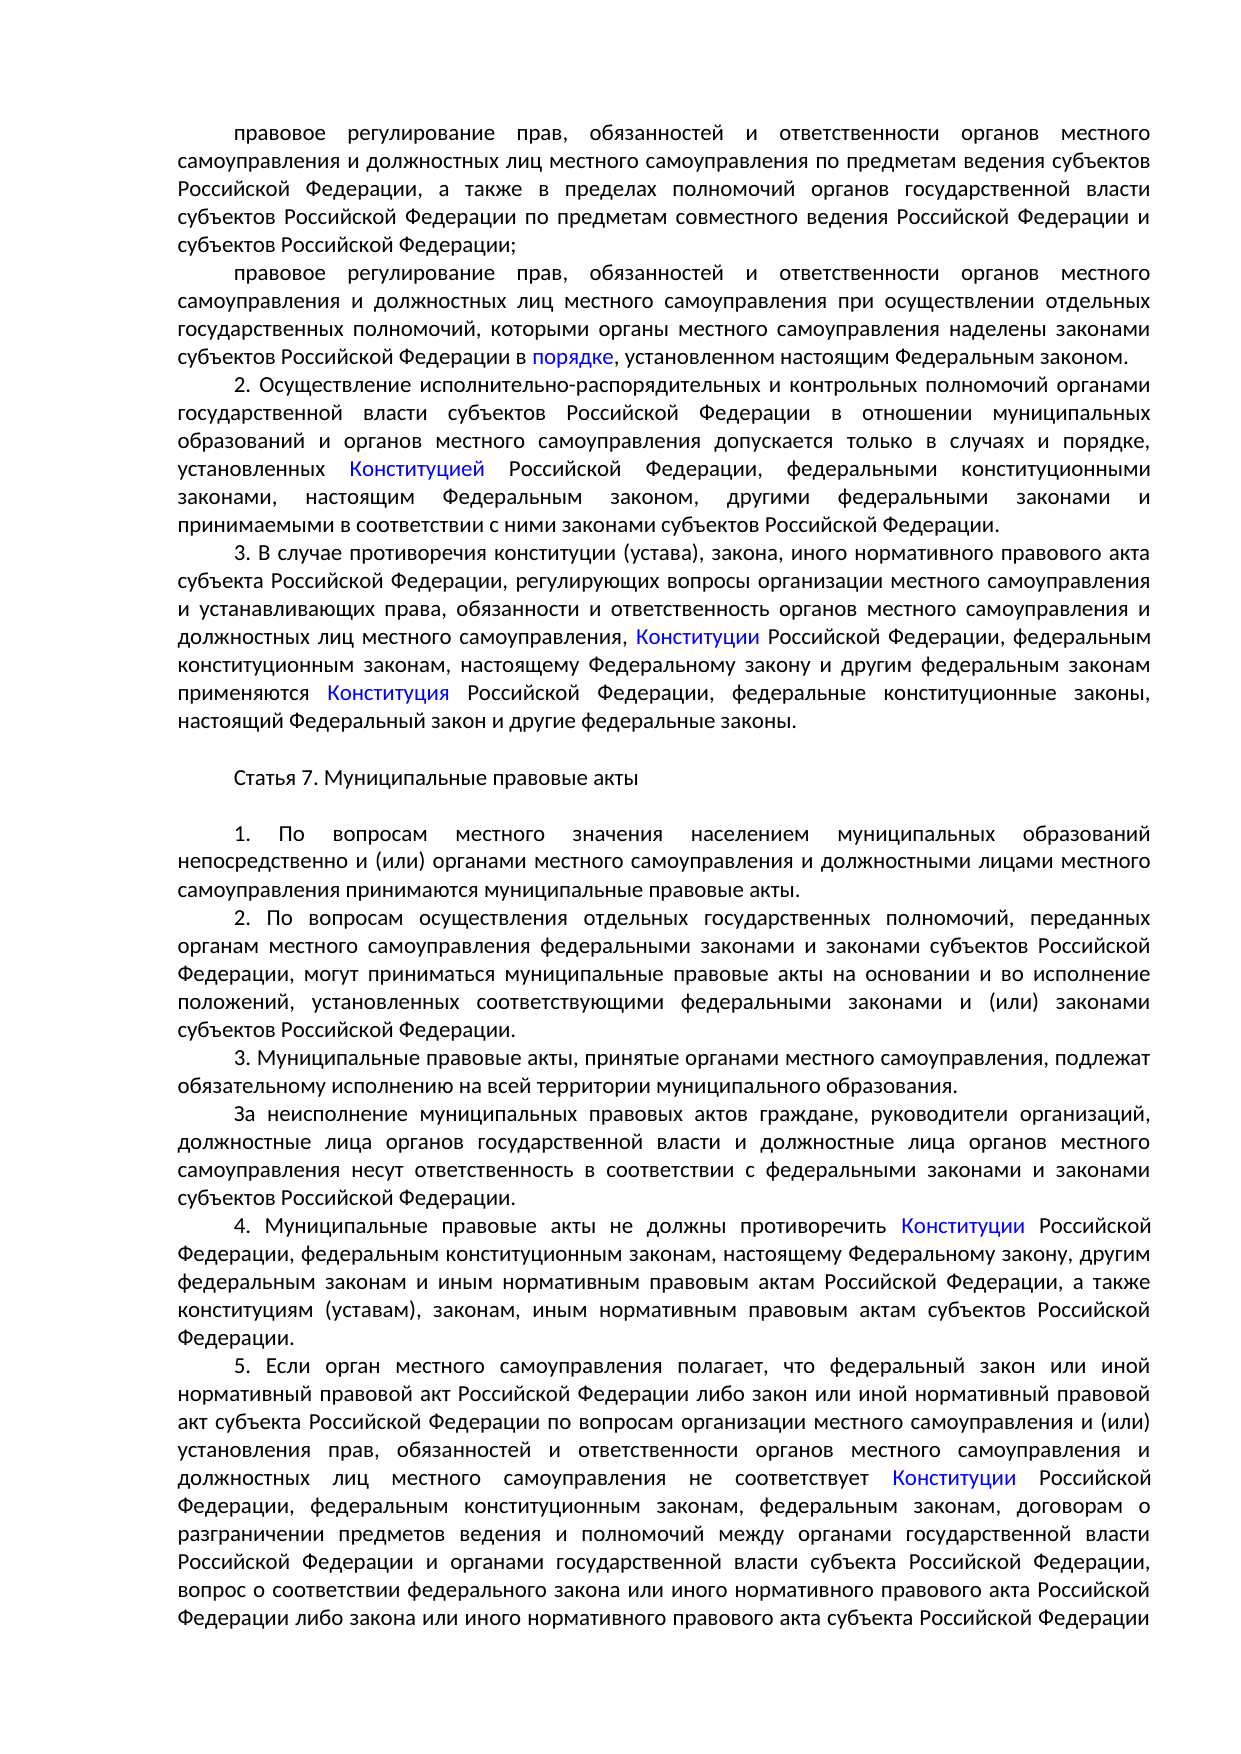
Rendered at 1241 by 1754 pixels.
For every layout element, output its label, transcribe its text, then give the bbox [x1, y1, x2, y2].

text правовое регулирование прав, обязанностей и ответственности органов местного самоуправления и должностных лиц местного самоуправления по предметам ведения субъектов Российской Федерации, а также в пределах полномочий органов государственной власти субъектов Российской Федерации по предметам совместного ведения Российской Федерации и субъектов Российской Федерации; [177, 118, 1152, 258]
text 4. Муниципальные правовые акты не должны противоречить Конституции Российской Федерации, федеральным конституционным законам, настоящему Федеральному закону, другим федеральным законам и иным нормативным правовым актам Российской Федерации, а также конституциям (уставам), законам, иным нормативным правовым актам субъектов Российской Федерации. [177, 1211, 1152, 1351]
text 2. Осуществление исполнительно-распорядительных и контрольных полномочий органами государственной власти субъектов Российской Федерации в отношении муниципальных образований и органов местного самоуправления допускается только в случаях и порядке, установленных Конституцией Российской Федерации, федеральными конституционными законами, настоящим Федеральным законом, другими федеральными законами и принимаемыми в соответствии с ними законами субъектов Российской Федерации. [177, 370, 1152, 538]
text 2. По вопросам осуществления отдельных государственных полномочий, переданных органам местного самоуправления федеральными законами и законами субъектов Российской Федерации, могут приниматься муниципальные правовые акты на основании и во исполнение положений, установленных соответствующими федеральными законами и (или) законами субъектов Российской Федерации. [177, 903, 1152, 1043]
text За неисполнение муниципальных правовых актов граждане, руководители организаций, должностные лица органов государственной власти и должностные лица органов местного самоуправления несут ответственность в соответствии с федеральными законами и законами субъектов Российской Федерации. [177, 1099, 1152, 1211]
text 1. По вопросам местного значения населением муниципальных образований непосредственно и (или) органами местного самоуправления и должностными лицами местного самоуправления принимаются муниципальные правовые акты. [177, 819, 1152, 903]
text правовое регулирование прав, обязанностей и ответственности органов местного самоуправления и должностных лиц местного самоуправления при осуществлении отдельных государственных полномочий, которыми органы местного самоуправления наделены законами субъектов Российской Федерации в порядке, установленном настоящим Федеральным законом. [177, 258, 1152, 370]
text 3. В случае противоречия конституции (устава), закона, иного нормативного правового акта субъекта Российской Федерации, регулирующих вопросы организации местного самоуправления и устанавливающих права, обязанности и ответственность органов местного самоуправления и должностных лиц местного самоуправления, Конституции Российской Федерации, федеральным конституционным законам, настоящему Федеральному закону и другим федеральным законам применяются Конституция Российской Федерации, федеральные конституционные законы, настоящий Федеральный закон и другие федеральные законы. [177, 538, 1152, 734]
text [177, 1351, 1152, 1631]
text 3. Муниципальные правовые акты, принятые органами местного самоуправления, подлежат обязательному исполнению на всей территории муниципального образования. [177, 1043, 1152, 1099]
text Статья 7. Муниципальные правовые акты [177, 763, 1152, 791]
